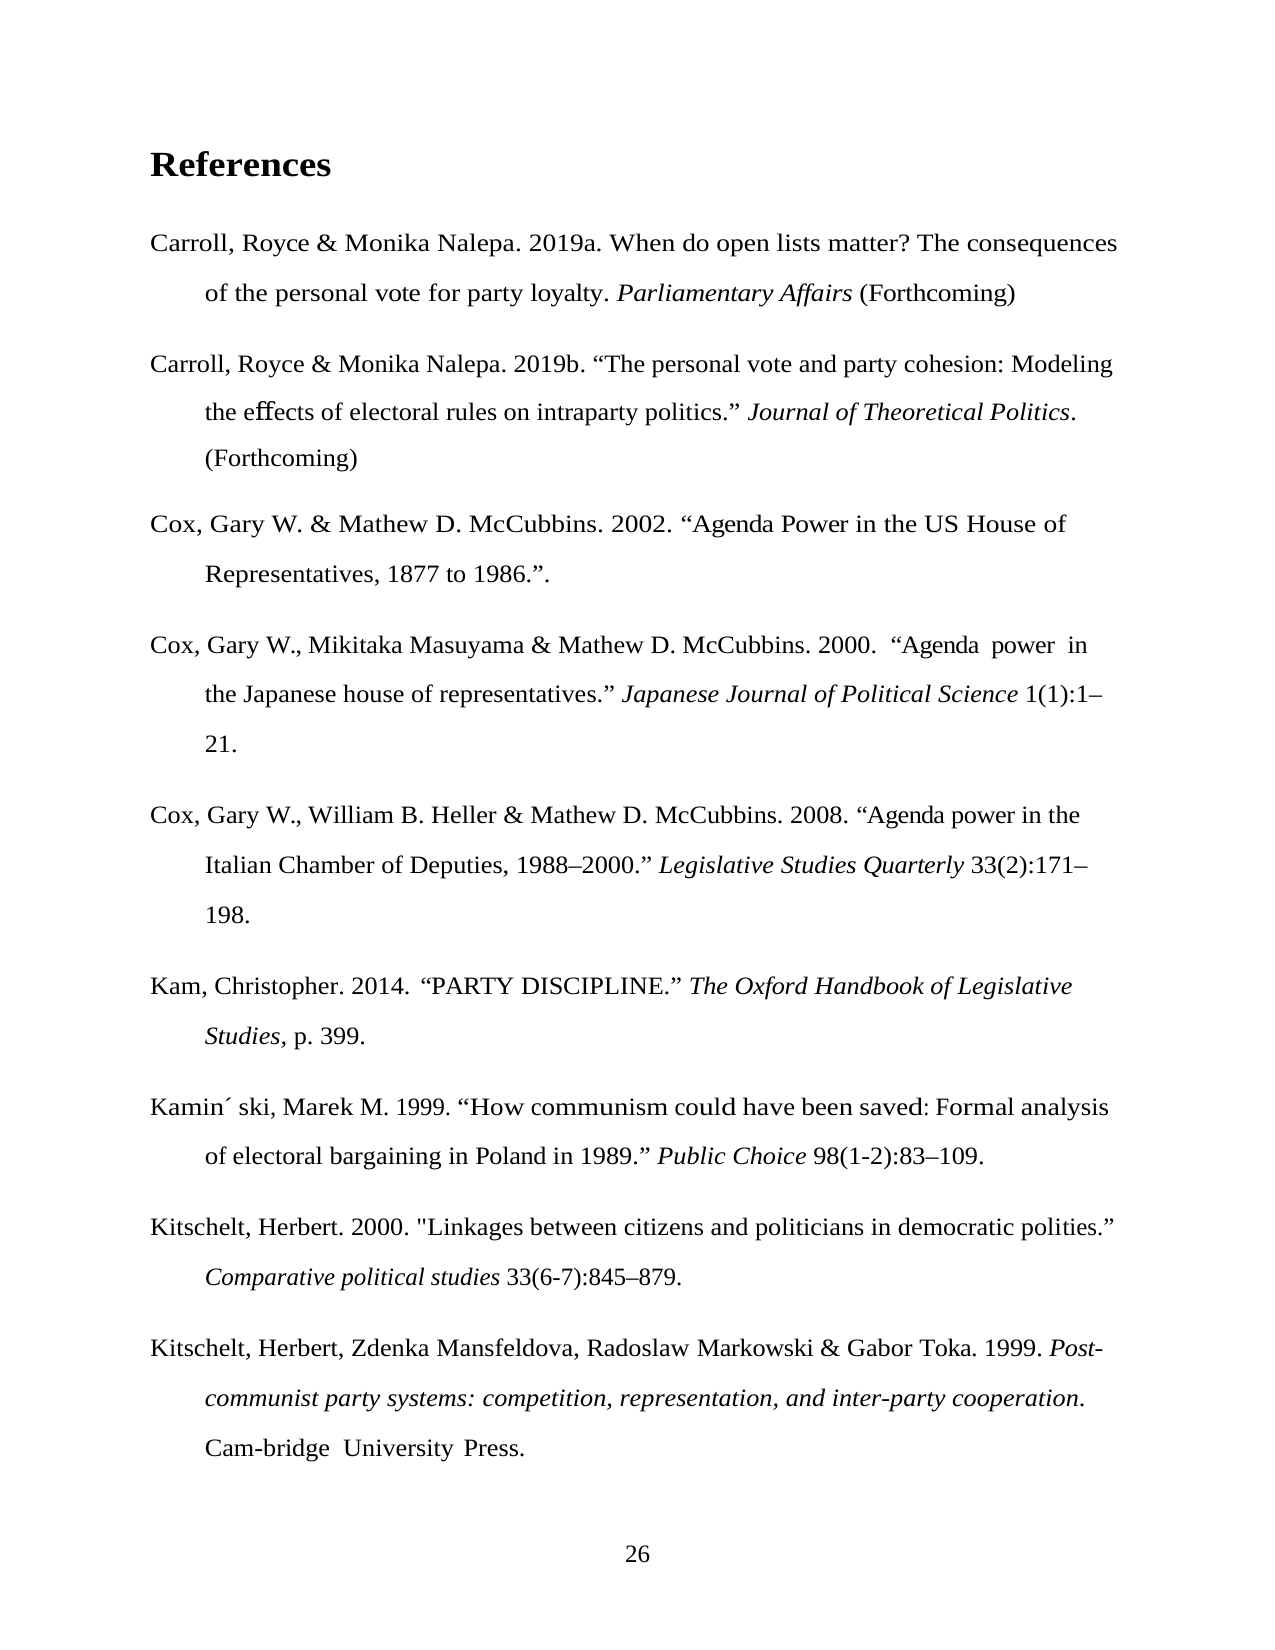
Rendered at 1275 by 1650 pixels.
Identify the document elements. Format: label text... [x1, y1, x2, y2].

subtitle References [150, 143, 1137, 184]
text Carroll, Royce & Monika Nalepa. 2019b. “The personal vote and party cohesion: Modeling the eﬀects of electoral rules on intraparty politics.” Journal of Theoretical Politics. (Forthcoming) [150, 349, 1125, 472]
text Cox, Gary W., William B. Heller & Mathew D. McCubbins. 2008. “Agenda power in the Italian Chamber of Deputies, 1988–2000.” Legislative Studies Quarterly 33(2):171–198. [150, 801, 1125, 929]
text Cox, Gary W. & Mathew D. McCubbins. 2002. “Agenda Power in the US House of Representatives, 1877 to 1986.”. [150, 509, 1125, 587]
text Kam, Christopher. 2014. “PARTY DISCIPLINE.” The Oxford Handbook of Legislative Studies, p. 399. [150, 971, 1125, 1049]
text Cox, Gary W., Mikitaka Masuyama & Mathew D. McCubbins. 2000. “Agenda power in the Japanese house of representatives.” Japanese Journal of Political Science 1(1):1–21. [150, 630, 1125, 758]
text Kitschelt, Herbert. 2000. "Linkages between citizens and politicians in democratic polities.” Comparative political studies 33(6-7):845–879. [150, 1212, 1125, 1291]
text Kamin´ ski, Marek M. 1999. “How communism could have been saved: Formal analysis of electoral bargaining in Poland in 1989.” Public Choice 98(1-2):83–109. [150, 1092, 1125, 1170]
text Kitschelt, Herbert, Zdenka Mansfeldova, Radoslaw Markowski & Gabor Toka. 1999. Post-communist party systems: competition, representation, and inter-party cooperation. Cam-bridge University Press. [150, 1333, 1125, 1461]
text Carroll, Royce & Monika Nalepa. 2019a. When do open lists matter? The consequences of the personal vote for party loyalty. Parliamentary Affairs (Forthcoming) [150, 228, 1125, 307]
